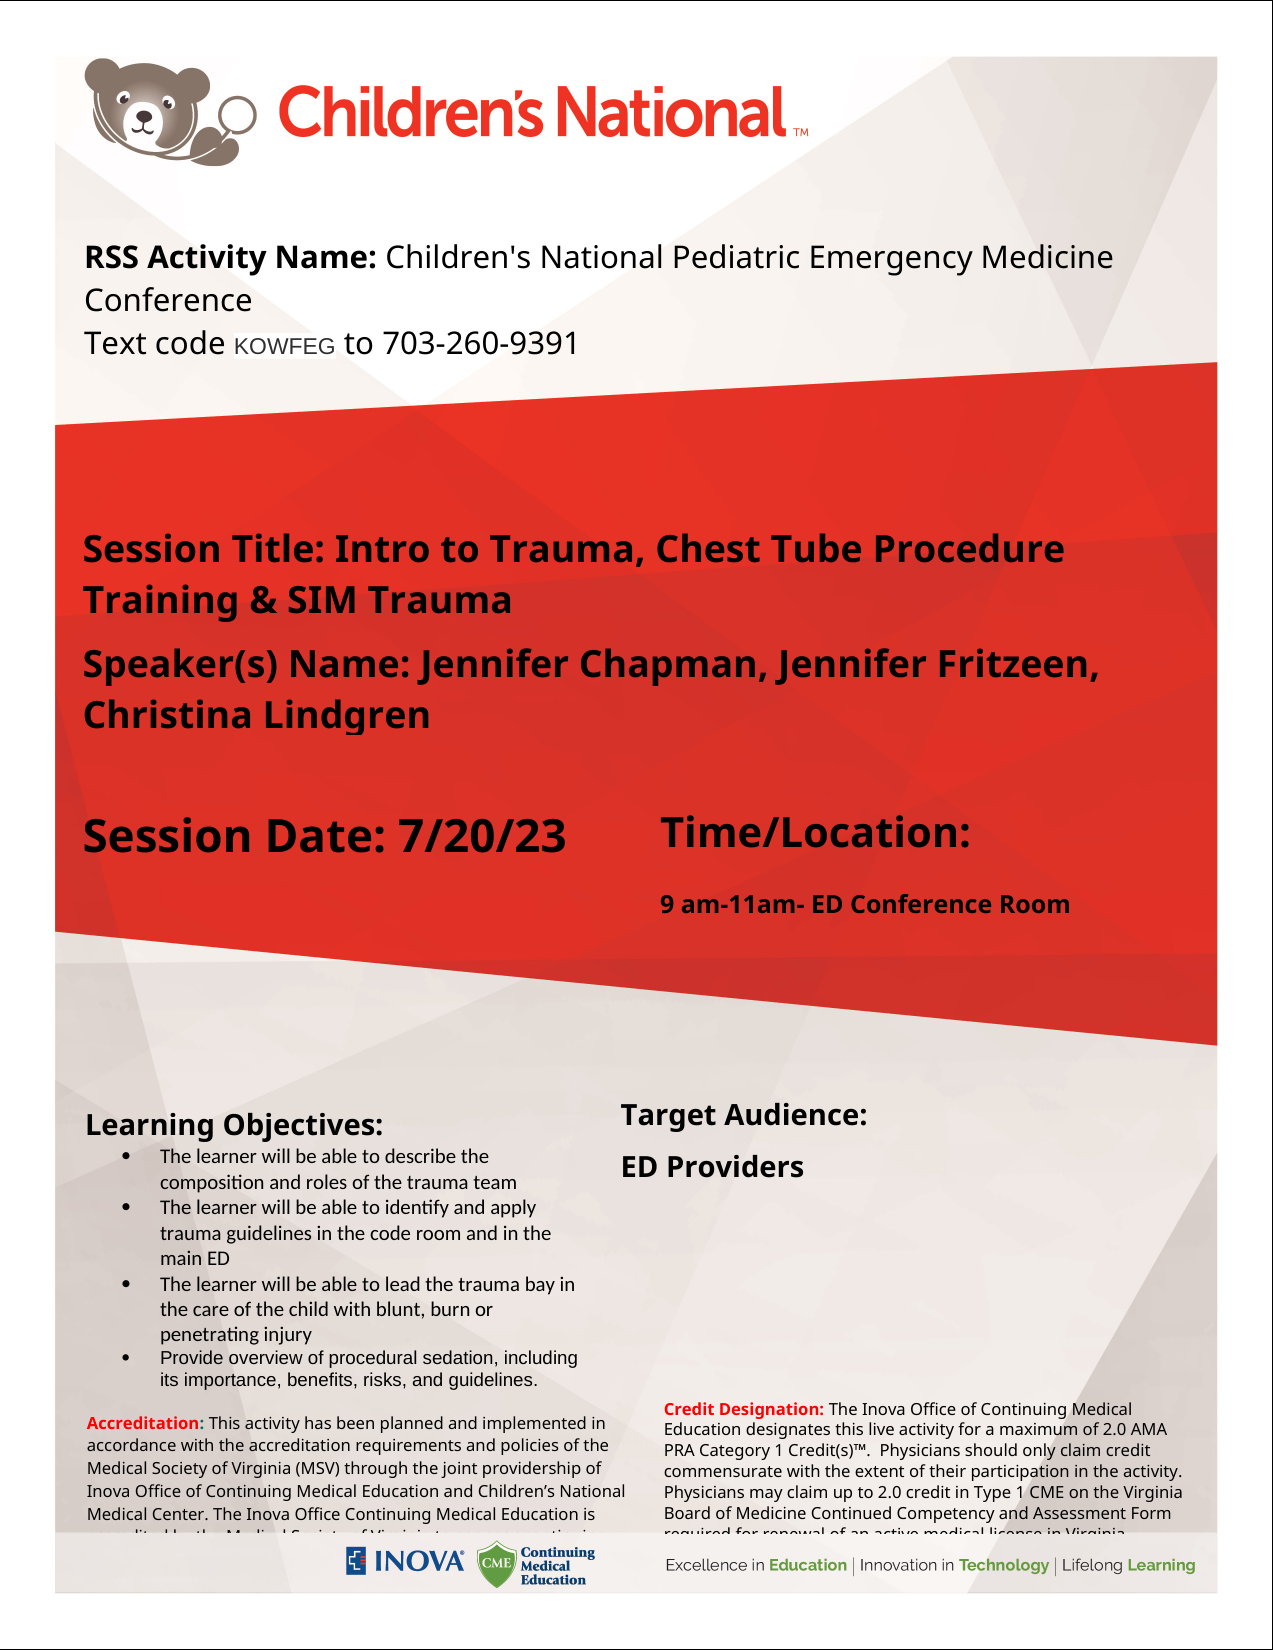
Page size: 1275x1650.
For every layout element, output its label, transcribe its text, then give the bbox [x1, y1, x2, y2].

text Text code KOWFEG to 703-260-9391 [84, 321, 1200, 363]
text RSS Activity Name: Children's National Pediatric Emergency Medicine Conference [84, 236, 1200, 321]
picture [0, 1, 1272, 1649]
